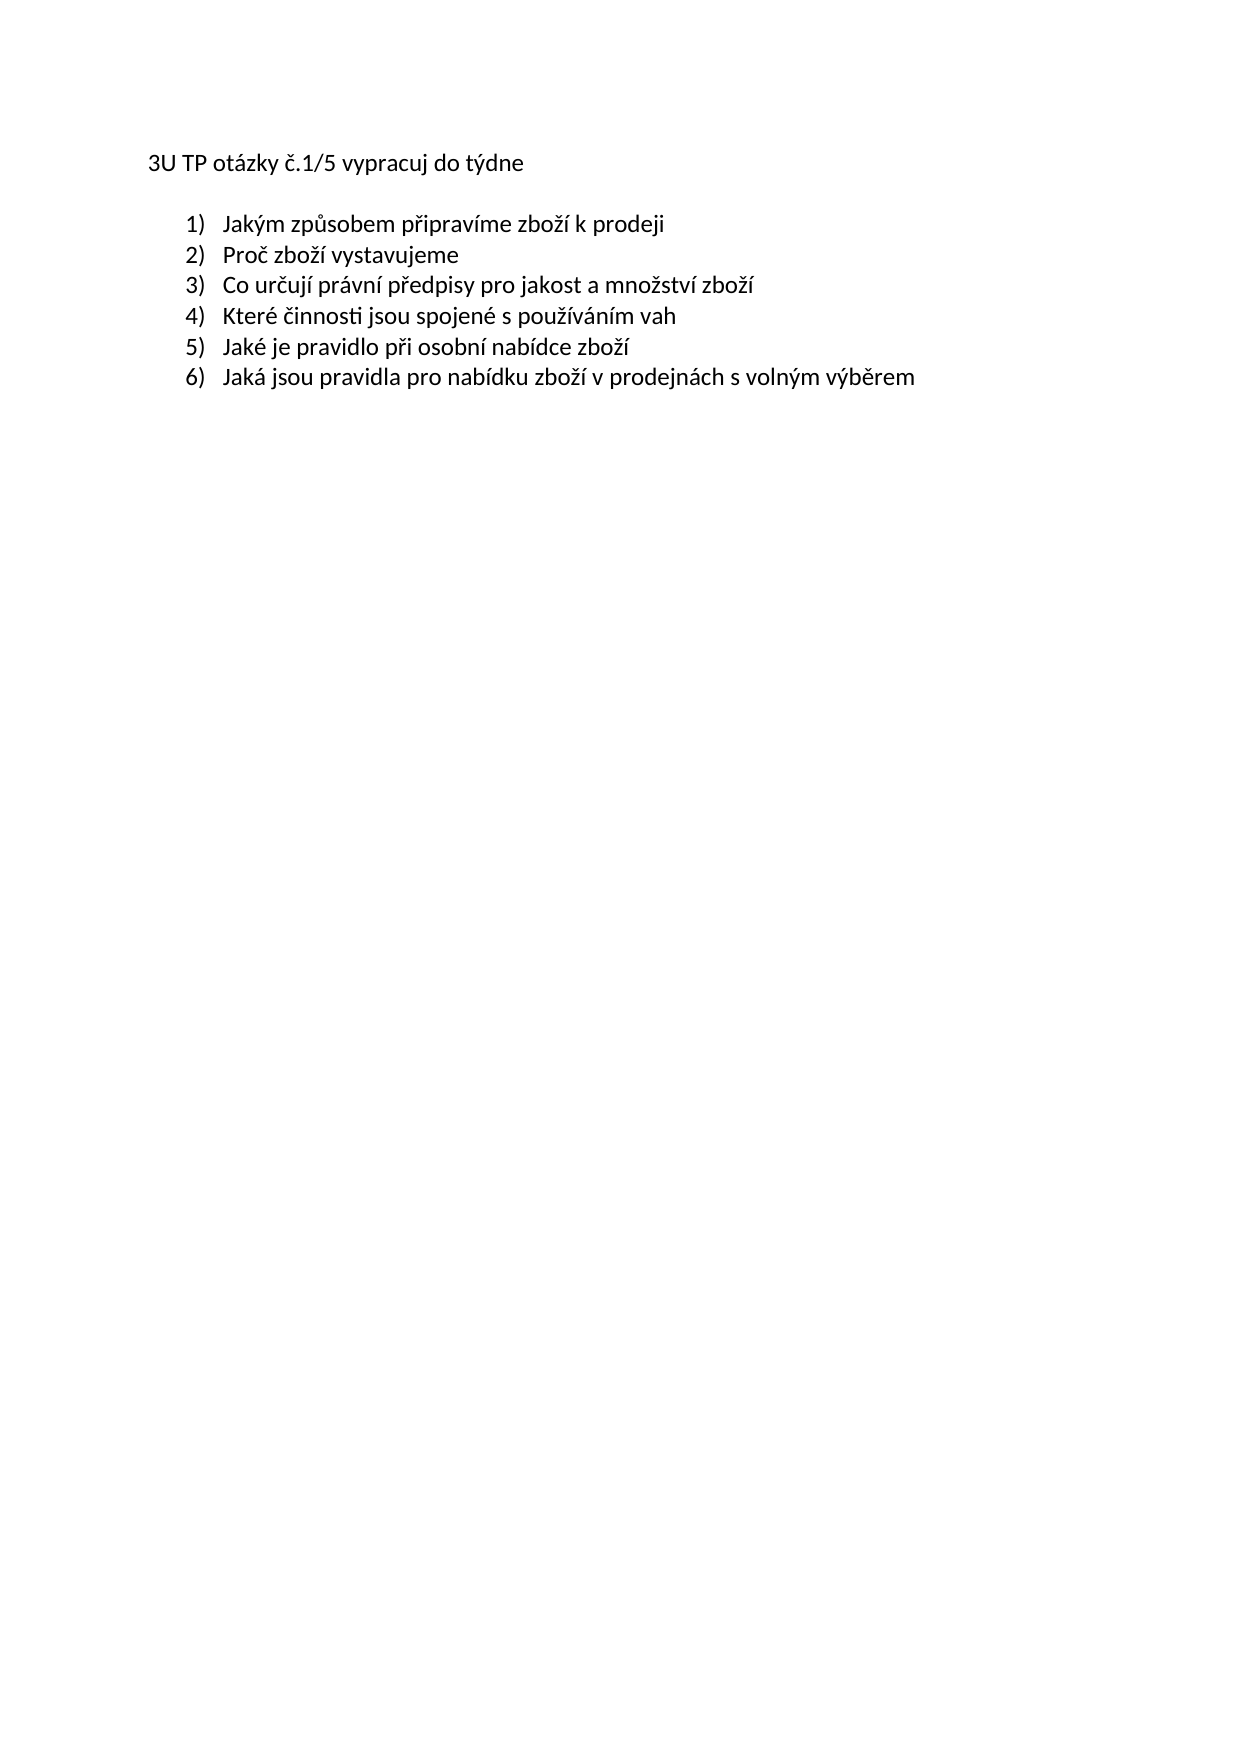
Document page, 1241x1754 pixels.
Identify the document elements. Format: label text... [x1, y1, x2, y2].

list Proč zboží vystavujeme [185, 239, 1093, 270]
list Jaká jsou pravidla pro nabídku zboží v prodejnách s volným výběrem [185, 361, 1093, 392]
list Co určují právní předpisy pro jakost a množství zboží [185, 270, 1093, 300]
list Jaké je pravidlo při osobní nabídce zboží [185, 331, 1093, 361]
list Které činnosti jsou spojené s používáním vah [185, 300, 1093, 331]
list Jakým způsobem připravíme zboží k prodeji [185, 209, 1093, 239]
text 3U TP otázky č.1/5 vypracuj do týdne [148, 148, 1093, 178]
